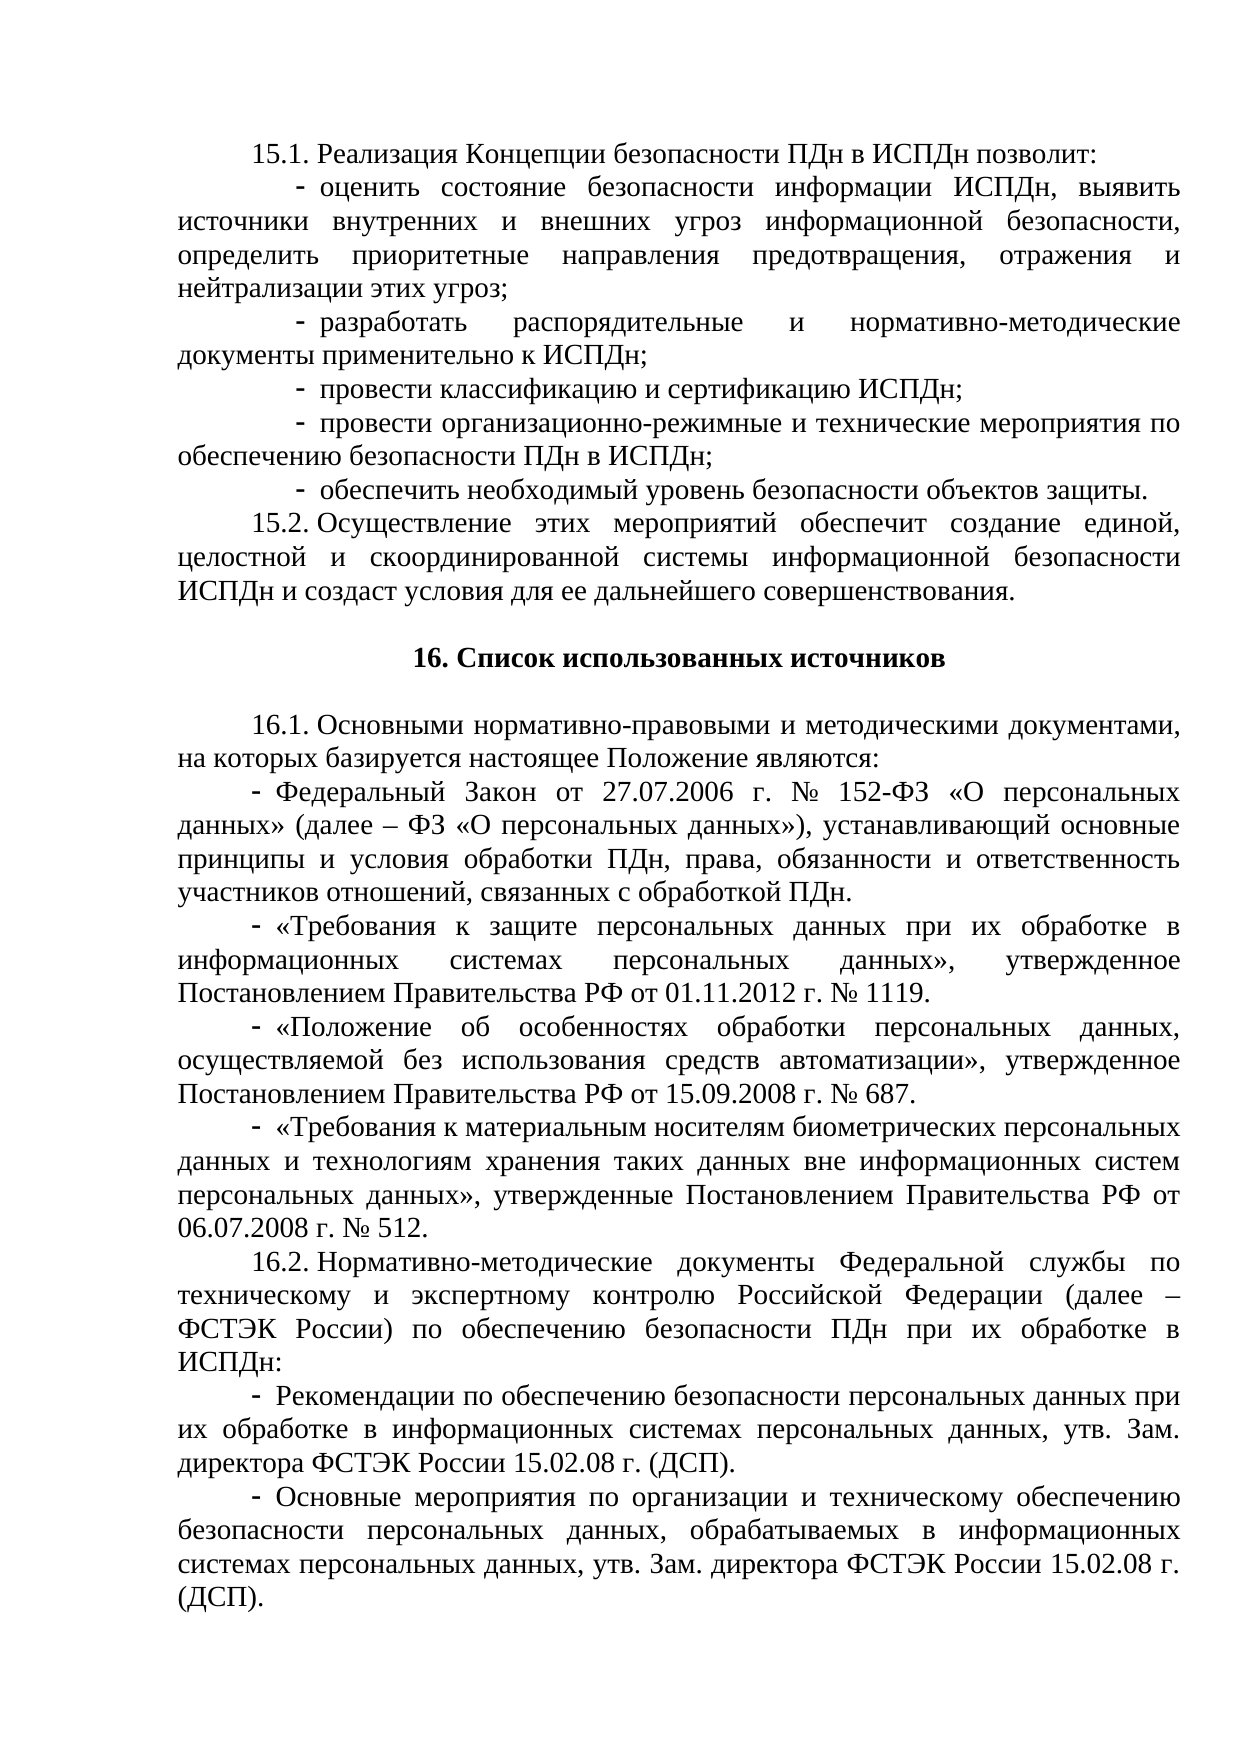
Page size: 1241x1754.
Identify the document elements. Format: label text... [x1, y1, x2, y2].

list Список использованных источников [177, 640, 1181, 673]
list Федеральный Закон от 27.07.2006 г. № 152-ФЗ «О персональных данных» (далее – ФЗ «О персональных данных»), устанавливающий основные принципы и условия обработки ПДн, права, обязанности и ответственность участников отношений, связанных с обработкой ПДн. [177, 774, 1181, 908]
list провести классификацию и сертификацию ИСПДн; [177, 371, 1181, 405]
list «Требования к материальным носителям биометрических персональных данных и технологиям хранения таких данных вне информационных систем персональных данных», утвержденные Постановлением Правительства РФ от 06.07.2008 г. № 512. [177, 1109, 1181, 1244]
list Основными нормативно-правовыми и методическими документами, на которых базируется настоящее Положение являются: [177, 707, 1181, 774]
list обеспечить необходимый уровень безопасности объектов защиты. [177, 472, 1181, 506]
list «Требования к защите персональных данных при их обработке в информационных системах персональных данных», утвержденное Постановлением Правительства РФ от 01.11.2012 г. № 1119. [177, 908, 1181, 1009]
list провести организационно-режимные и технические мероприятия по обеспечению безопасности ПДн в ИСПДн; [177, 405, 1181, 472]
list Основные мероприятия по организации и техническому обеспечению безопасности персональных данных, обрабатываемых в информационных системах персональных данных, утв. Зам. директора ФСТЭК России 15.02.08 г. (ДСП). [177, 1479, 1181, 1613]
list Осуществление этих мероприятий обеспечит создание единой, целостной и скоординированной системы информационной безопасности ИСПДн и создаст условия для ее дальнейшего совершенствования. [177, 506, 1181, 606]
list «Положение об особенностях обработки персональных данных, осуществляемой без использования средств автоматизации», утвержденное Постановлением Правительства РФ от 15.09.2008 г. № 687. [177, 1009, 1181, 1109]
list Нормативно-методические документы Федеральной службы по техническому и экспертному контролю Российской Федерации (далее – ФСТЭК России) по обеспечению безопасности ПДн при их обработке в ИСПДн: [177, 1244, 1181, 1378]
list Рекомендации по обеспечению безопасности персональных данных при их обработке в информационных системах персональных данных, утв. Зам. директора ФСТЭК России 15.02.08 г. (ДСП). [177, 1378, 1181, 1479]
list разработать распорядительные и нормативно-методические документы применительно к ИСПДн; [177, 304, 1181, 371]
list Реализация Концепции безопасности ПДн в ИСПДн позволит: [177, 136, 1181, 169]
list оценить состояние безопасности информации ИСПДн, выявить источники внутренних и внешних угроз информационной безопасности, определить приоритетные направления предотвращения, отражения и нейтрализации этих угроз; [177, 169, 1181, 304]
